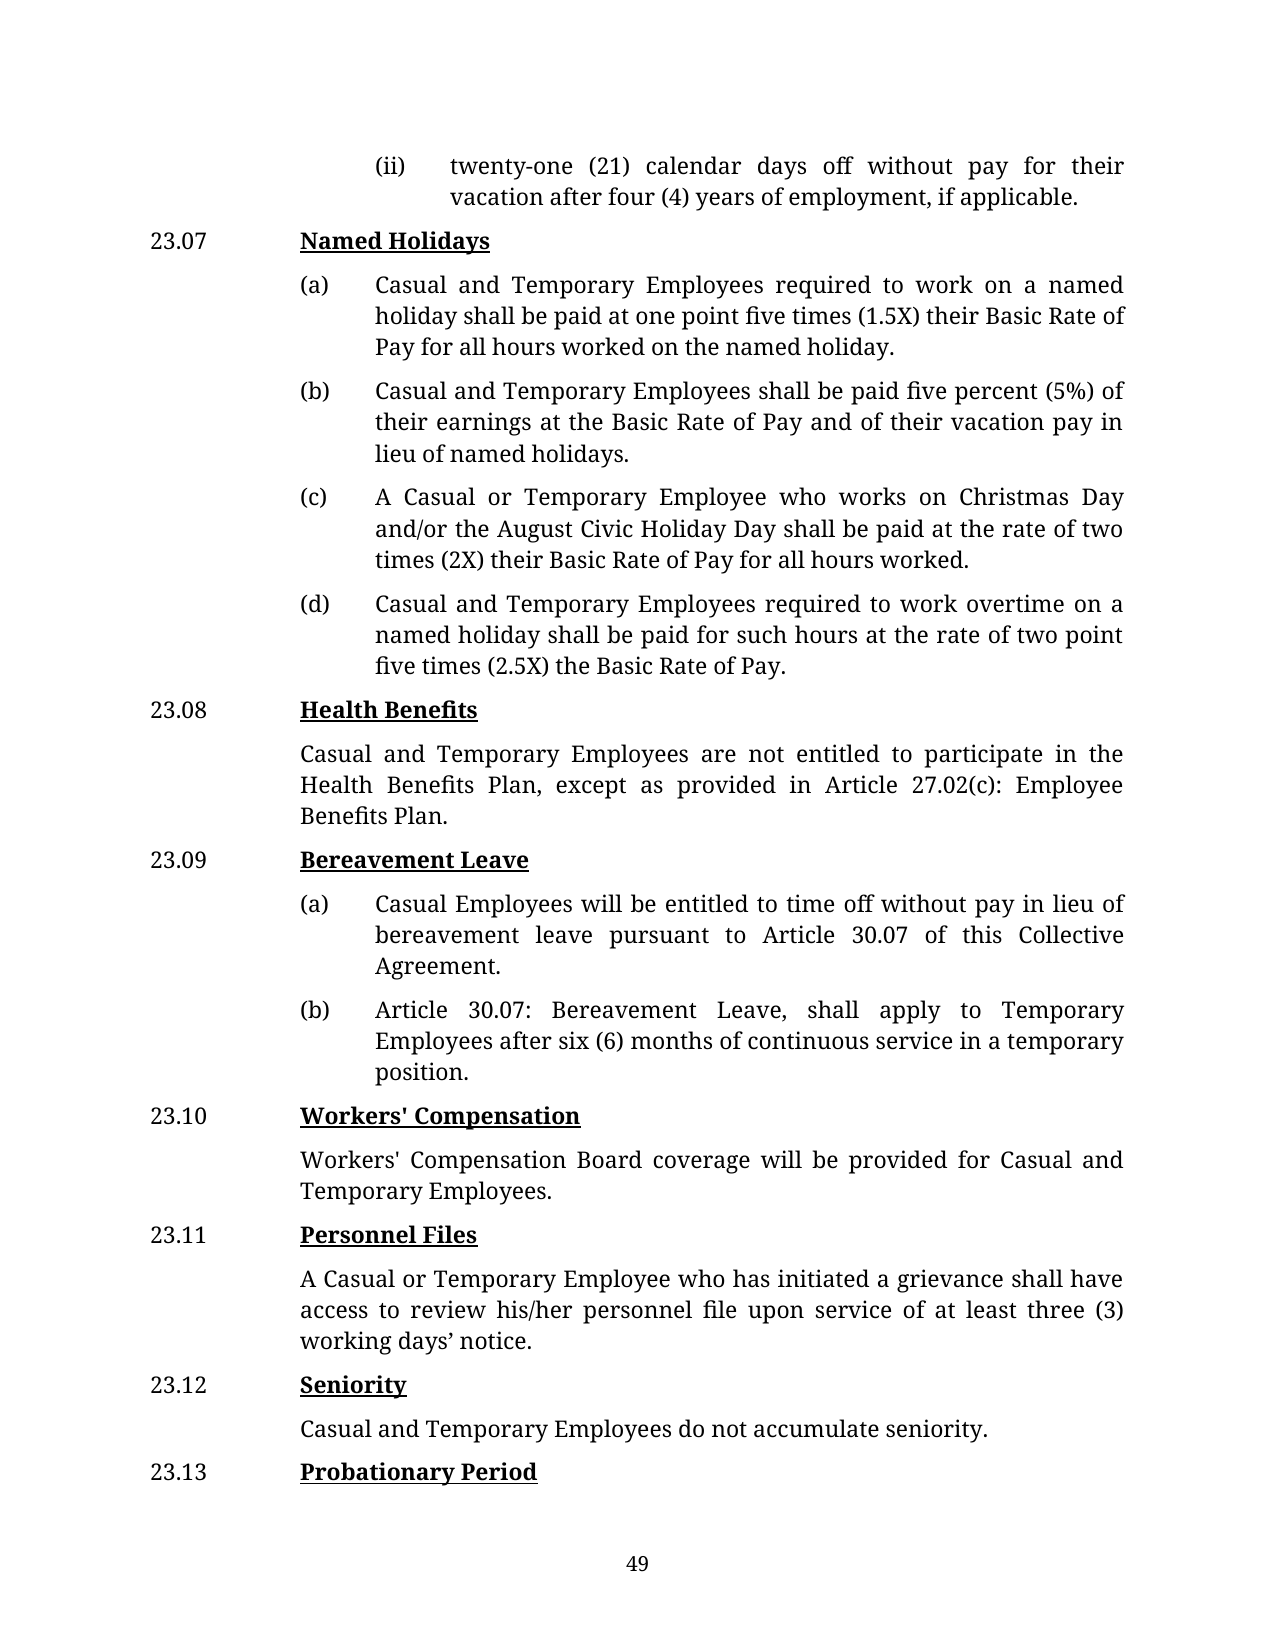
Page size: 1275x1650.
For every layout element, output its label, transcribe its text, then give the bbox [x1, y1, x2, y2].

text 23.07 Named Holidays [150, 225, 1125, 256]
text (a) Casual Employees will be entitled to time off without pay in lieu of bereavement leave pursuant to Article 30.07 of this Collective Agreement. [300, 887, 1125, 981]
text (b) Article 30.07: Bereavement Leave, shall apply to Temporary Employees after six (6) months of continuous service in a temporary position. [300, 994, 1125, 1087]
text Workers' Compensation Board coverage will be provided for Casual and Temporary Employees. [300, 1144, 1125, 1206]
text Casual and Temporary Employees do not accumulate seniority. [300, 1412, 1125, 1444]
text 23.11 Personnel Files [150, 1219, 1125, 1250]
text (d) Casual and Temporary Employees required to work overtime on a named holiday shall be paid for such hours at the rate of two point five times (2.5X) the Basic Rate of Pay. [300, 587, 1125, 681]
text 23.08 Health Benefits [150, 694, 1125, 725]
text 23.13 Probationary Period [150, 1456, 1125, 1487]
text (a) Casual and Temporary Employees required to work on a named holiday shall be paid at one point five times (1.5X) their Basic Rate of Pay for all hours worked on the named holiday. [300, 269, 1125, 362]
text (c) A Casual or Temporary Employee who works on Christmas Day and/or the August Civic Holiday Day shall be paid at the rate of two times (2X) their Basic Rate of Pay for all hours worked. [300, 481, 1125, 575]
text A Casual or Temporary Employee who has initiated a grievance shall have access to review his/her personnel file upon service of at least three (3) working days’ notice. [300, 1262, 1125, 1356]
text (ii) twenty-one (21) calendar days off without pay for their vacation after four (4) years of employment, if applicable. [375, 150, 1125, 212]
text (b) Casual and Temporary Employees shall be paid five percent (5%) of their earnings at the Basic Rate of Pay and of their vacation pay in lieu of named holidays. [300, 375, 1125, 469]
text 23.09 Bereavement Leave [150, 844, 1125, 875]
text 23.10 Workers' Compensation [150, 1100, 1125, 1131]
text 23.12 Seniority [150, 1369, 1125, 1400]
text Casual and Temporary Employees are not entitled to participate in the Health Benefits Plan, except as provided in Article 27.02(c): Employee Benefits Plan. [300, 737, 1125, 831]
